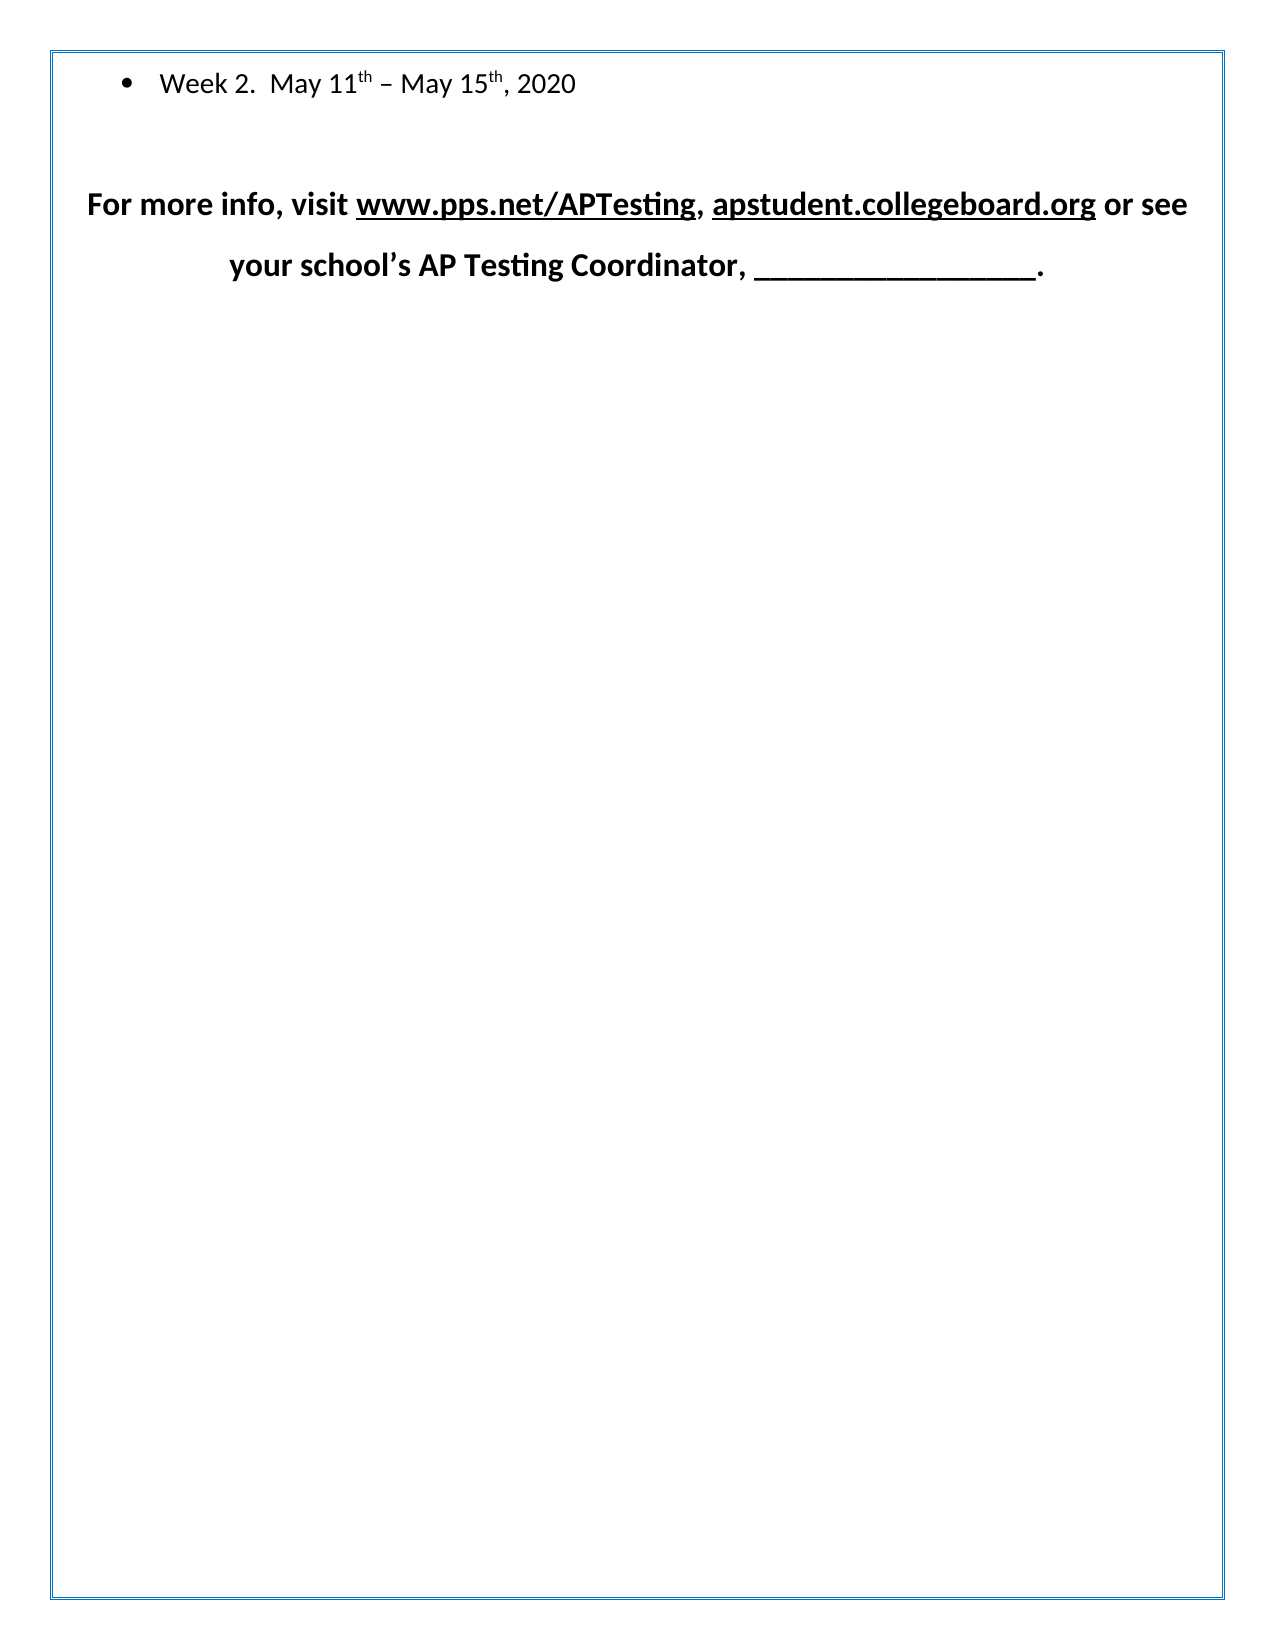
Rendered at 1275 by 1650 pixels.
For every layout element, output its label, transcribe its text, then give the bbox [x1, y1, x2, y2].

list For more info, visit www.pps.net/APTesting, apstudent.collegeboard.org or see your school’s AP Testing Coordinator, _________________. [84, 183, 1191, 285]
list Week 2. May 11th – May 15th, 2020 [122, 66, 1191, 101]
